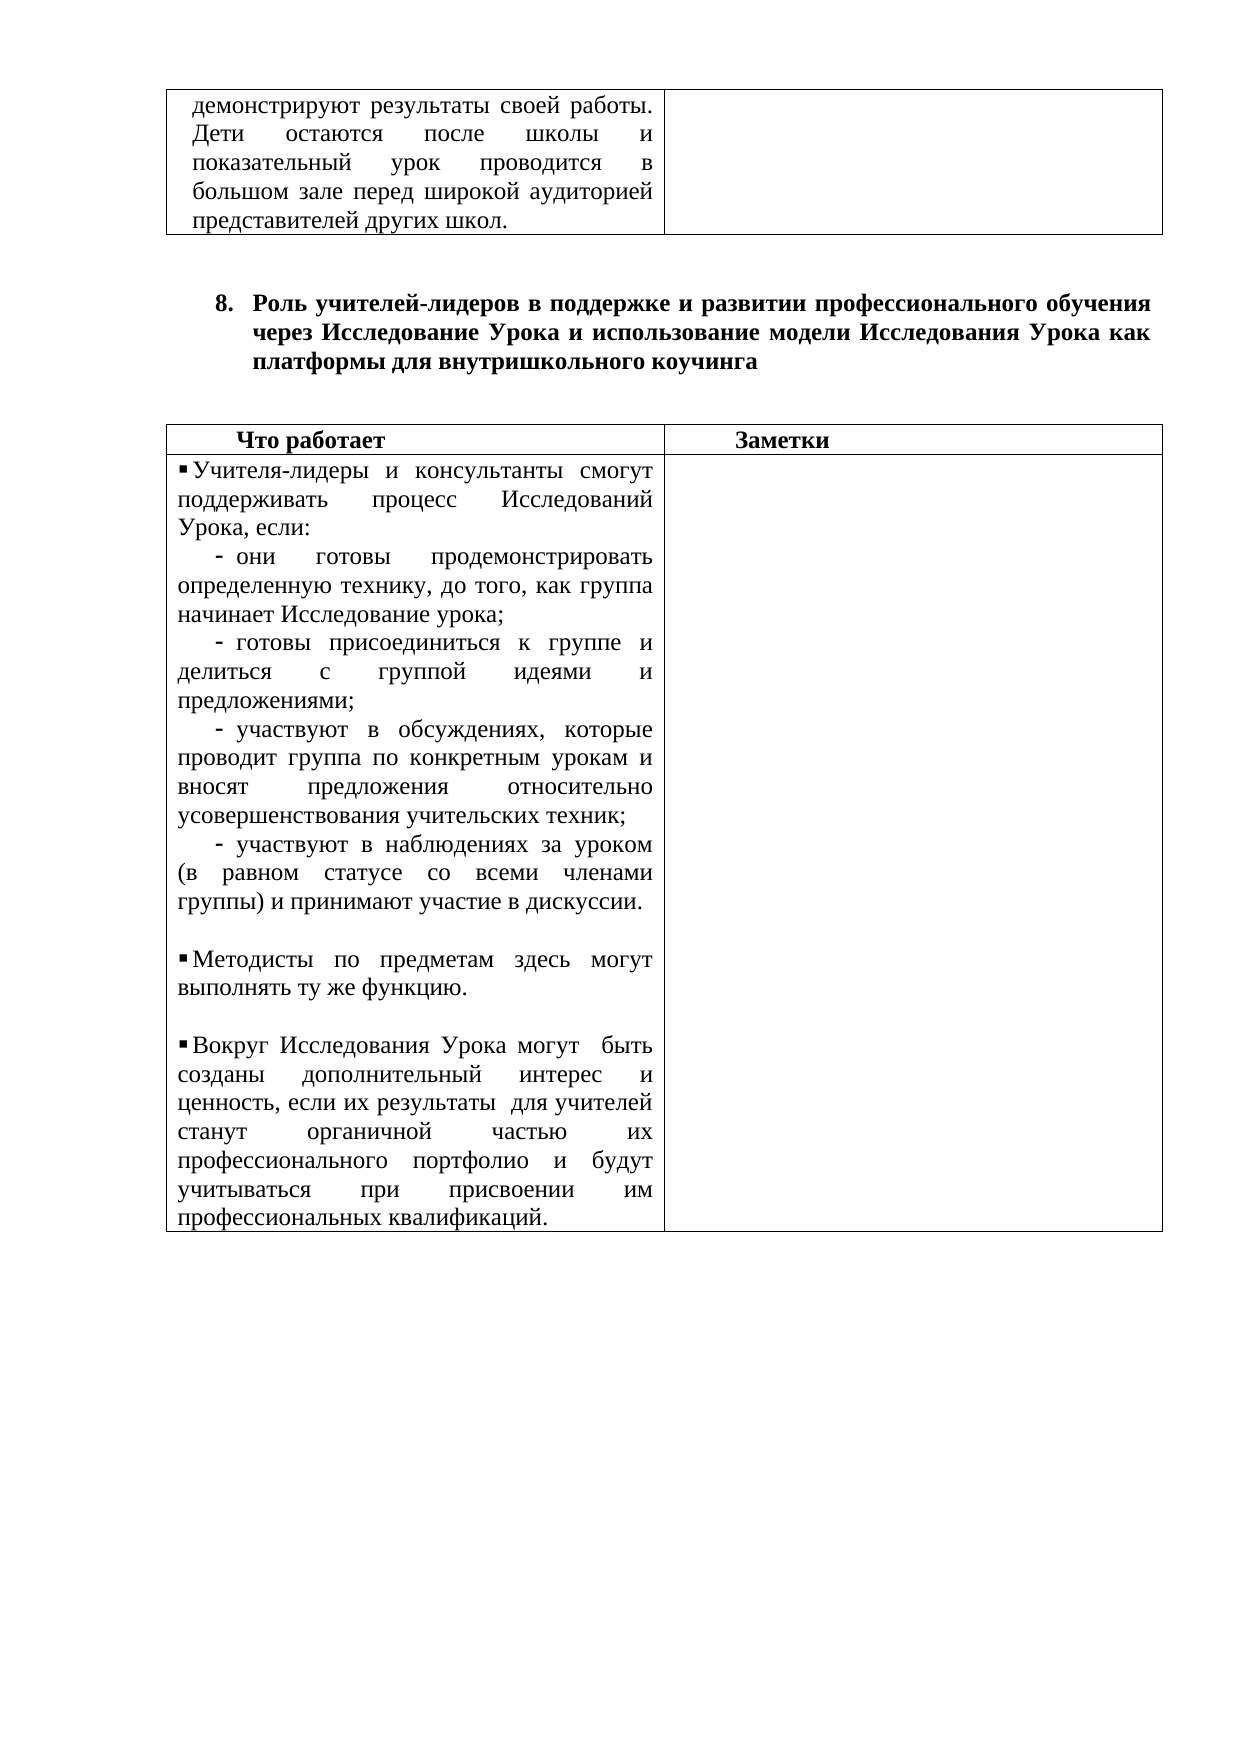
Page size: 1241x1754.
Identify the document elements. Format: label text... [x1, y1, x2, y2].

table_header Заметки [665, 425, 1162, 454]
table_cell [665, 90, 1162, 233]
list Роль учителей-лидеров в поддержке и развитии профессионального обучения через Исследование Урока и использование модели Исследования Урока как платформы для внутришкольного коучинга [215, 288, 1152, 374]
table_header Что работает [167, 425, 664, 454]
table_cell Учителя-лидеры и консультанты смогут поддерживать процесс Исследований Урока, если: они готовы продемонстрировать определенную технику, до того, как группа начинает Исследование урока; готовы присоединиться к группе и делиться с группой идеями и предложениями; участвуют в обсуждениях, которые проводит группа по конкретным урокам и вносят предложения относительно усовершенствования учительских техник; участвуют в наблюдениях за уроком (в равном статусе со всеми членами группы) и принимают участие в дискуссии. Методисты по предметам здесь могут выполнять ту же функцию. Вокруг Исследования Урока могут быть созданы дополнительный интерес и ценность, если их результаты для учителей станут органичной частью их профессионального портфолио и будут учитываться при присвоении им профессиональных квалификаций. [167, 455, 664, 1231]
table_cell [665, 455, 1162, 1231]
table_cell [167, 90, 664, 233]
